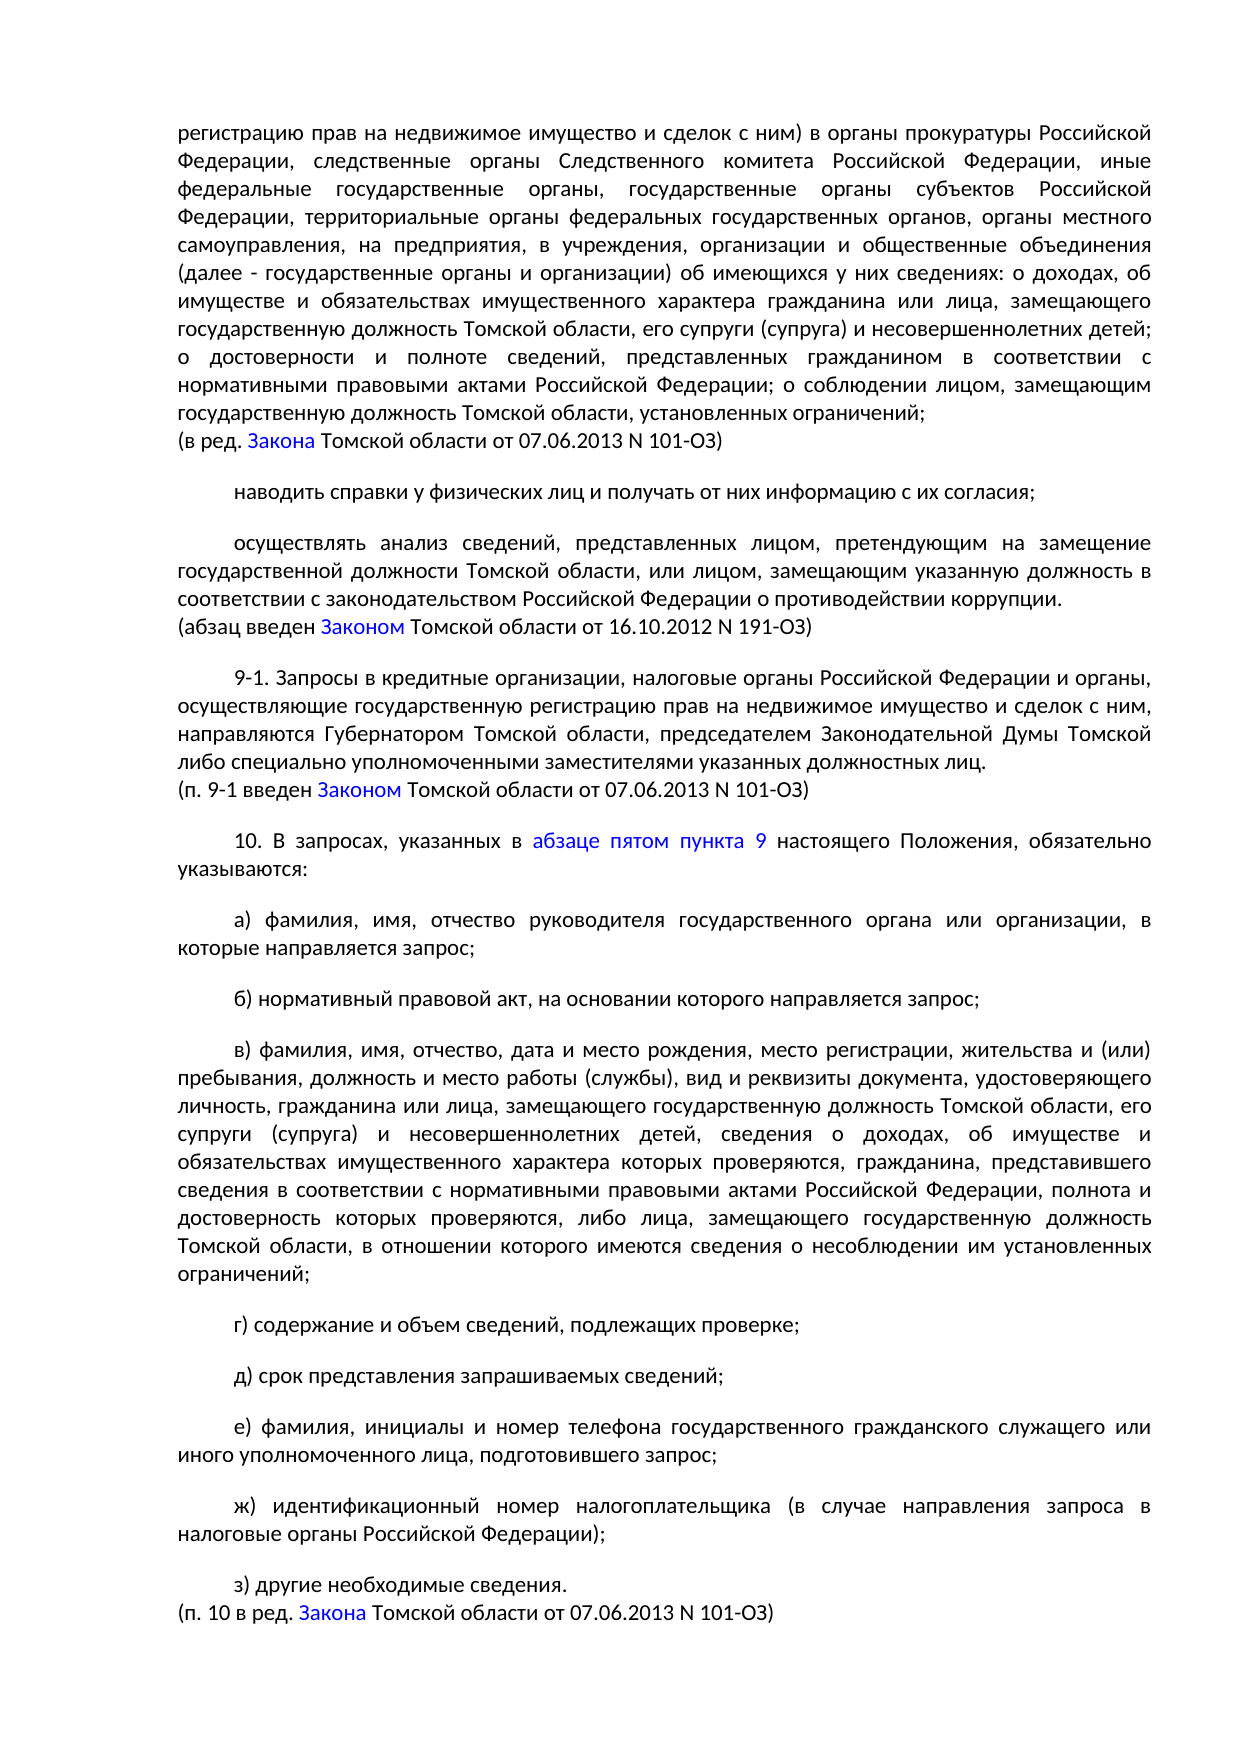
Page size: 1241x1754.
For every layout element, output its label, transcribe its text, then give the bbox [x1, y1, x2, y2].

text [177, 118, 1152, 426]
text ж) идентификационный номер налогоплательщика (в случае направления запроса в налоговые органы Российской Федерации); [177, 1491, 1152, 1547]
text (абзац введен Законом Томской области от 16.10.2012 N 191-ОЗ) [177, 612, 1152, 640]
text г) содержание и объем сведений, подлежащих проверке; [177, 1310, 1152, 1338]
text 9-1. Запросы в кредитные организации, налоговые органы Российской Федерации и органы, осуществляющие государственную регистрацию прав на недвижимое имущество и сделок с ним, направляются Губернатором Томской области, председателем Законодательной Думы Томской либо специально уполномоченными заместителями указанных должностных лиц. [177, 663, 1152, 775]
text осуществлять анализ сведений, представленных лицом, претендующим на замещение государственной должности Томской области, или лицом, замещающим указанную должность в соответствии с законодательством Российской Федерации о противодействии коррупции. [177, 528, 1152, 612]
text б) нормативный правовой акт, на основании которого направляется запрос; [177, 984, 1152, 1012]
text 10. В запросах, указанных в абзаце пятом пункта 9 настоящего Положения, обязательно указываются: [177, 826, 1152, 882]
text (в ред. Закона Томской области от 07.06.2013 N 101-ОЗ) [177, 426, 1152, 454]
text е) фамилия, инициалы и номер телефона государственного гражданского служащего или иного уполномоченного лица, подготовившего запрос; [177, 1412, 1152, 1468]
text а) фамилия, имя, отчество руководителя государственного органа или организации, в которые направляется запрос; [177, 905, 1152, 961]
text (п. 10 в ред. Закона Томской области от 07.06.2013 N 101-ОЗ) [177, 1598, 1152, 1626]
text в) фамилия, имя, отчество, дата и место рождения, место регистрации, жительства и (или) пребывания, должность и место работы (службы), вид и реквизиты документа, удостоверяющего личность, гражданина или лица, замещающего государственную должность Томской области, его супруги (супруга) и несовершеннолетних детей, сведения о доходах, об имуществе и обязательствах имущественного характера которых проверяются, гражданина, представившего сведения в соответствии с нормативными правовыми актами Российской Федерации, полнота и достоверность которых проверяются, либо лица, замещающего государственную должность Томской области, в отношении которого имеются сведения о несоблюдении им установленных ограничений; [177, 1035, 1152, 1287]
text д) срок представления запрашиваемых сведений; [177, 1361, 1152, 1389]
text наводить справки у физических лиц и получать от них информацию с их согласия; [177, 477, 1152, 505]
text з) другие необходимые сведения. [177, 1570, 1152, 1598]
text (п. 9-1 введен Законом Томской области от 07.06.2013 N 101-ОЗ) [177, 775, 1152, 803]
